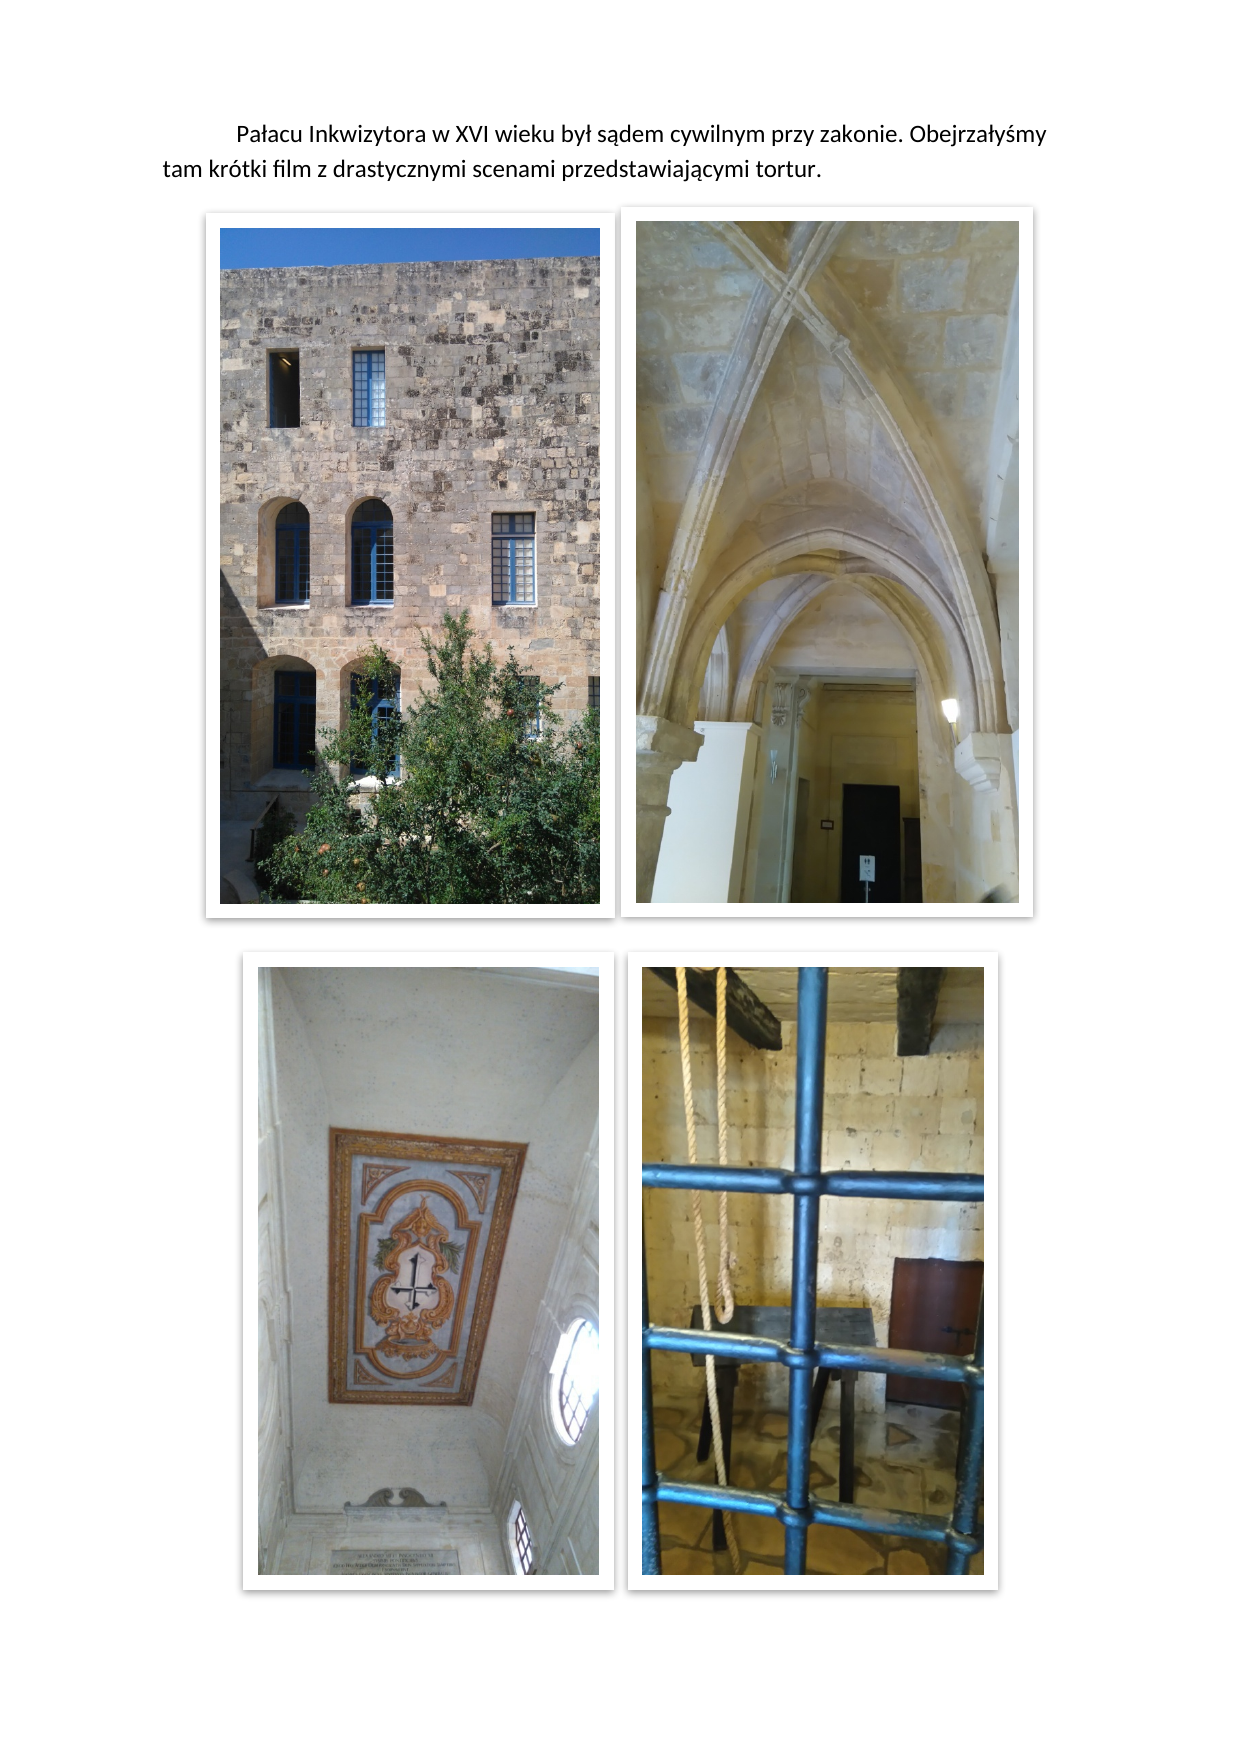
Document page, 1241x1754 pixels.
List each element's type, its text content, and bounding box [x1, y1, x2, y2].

picture [636, 221, 1019, 903]
text Pałacu Inkwizytora w XVI wieku był sądem cywilnym przy zakonie. Obejrzałyśmy tam krótki film z drastycznymi scenami przedstawiającymi tortur. [162, 118, 1078, 184]
picture [642, 967, 984, 1575]
picture [220, 228, 600, 904]
picture [258, 967, 599, 1575]
